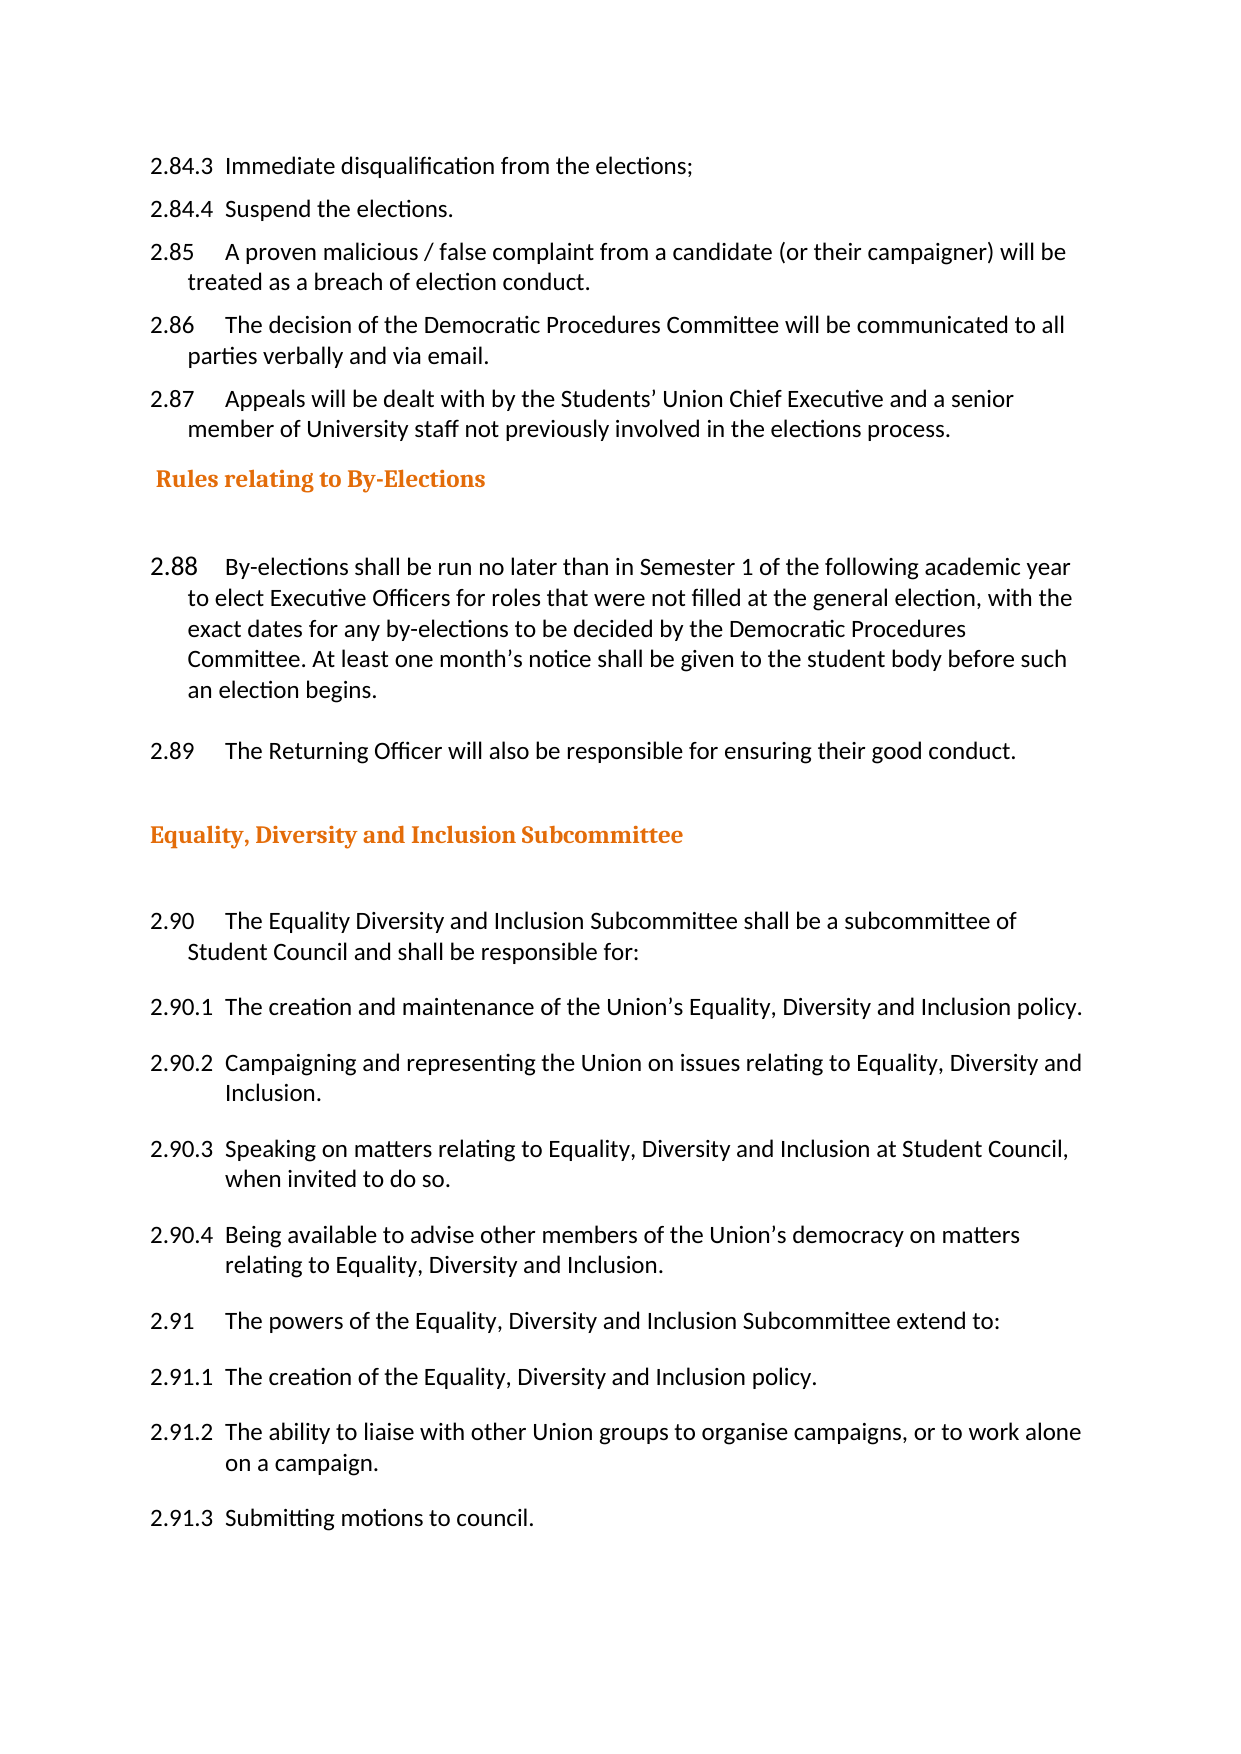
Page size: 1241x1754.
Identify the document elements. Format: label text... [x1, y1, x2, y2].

list The Returning Officer will also be responsible for ensuring their good conduct. [150, 735, 1090, 766]
text Equality, Diversity and Inclusion Subcommittee [150, 821, 1090, 850]
list Campaigning and representing the Union on issues relating to Equality, Diversity and Inclusion. [150, 1047, 1090, 1108]
list The decision of the Democratic Procedures Committee will be communicated to all parties verbally and via email. [150, 309, 1090, 371]
list By-elections shall be run no later than in Semester 1 of the following academic year to elect Executive Officers for roles that were not filled at the general election, with the exact dates for any by-elections to be decided by the Democratic Procedures Committee. At least one month’s notice shall be given to the student body before such an election begins. [150, 549, 1090, 705]
list A proven malicious / false complaint from a candidate (or their campaigner) will be treated as a breach of election conduct. [150, 236, 1090, 297]
list Being available to advise other members of the Union’s democracy on matters relating to Equality, Diversity and Inclusion. [150, 1219, 1090, 1280]
list The ability to liaise with other Union groups to organise campaigns, or to work alone on a campaign. [150, 1416, 1090, 1477]
list The creation and maintenance of the Union’s Equality, Diversity and Inclusion policy. [150, 992, 1090, 1022]
list Suspend the elections. [150, 193, 1090, 223]
list The powers of the Equality, Diversity and Inclusion Subcommittee extend to: [150, 1305, 1090, 1336]
list The creation of the Equality, Diversity and Inclusion policy. [150, 1361, 1090, 1391]
list Appeals will be dealt with by the Students’ Union Chief Executive and a senior member of University staff not previously involved in the elections process. [150, 383, 1090, 444]
list Speaking on matters relating to Equality, Diversity and Inclusion at Student Council, when invited to do so. [150, 1133, 1090, 1194]
list Submitting motions to council. [150, 1502, 1090, 1533]
list Immediate disqualification from the elections; [150, 150, 1090, 181]
list The Equality Diversity and Inclusion Subcommittee shall be a subcommittee of Student Council and shall be responsible for: [150, 906, 1090, 967]
subtitle Rules relating to By-Elections [150, 465, 1090, 494]
